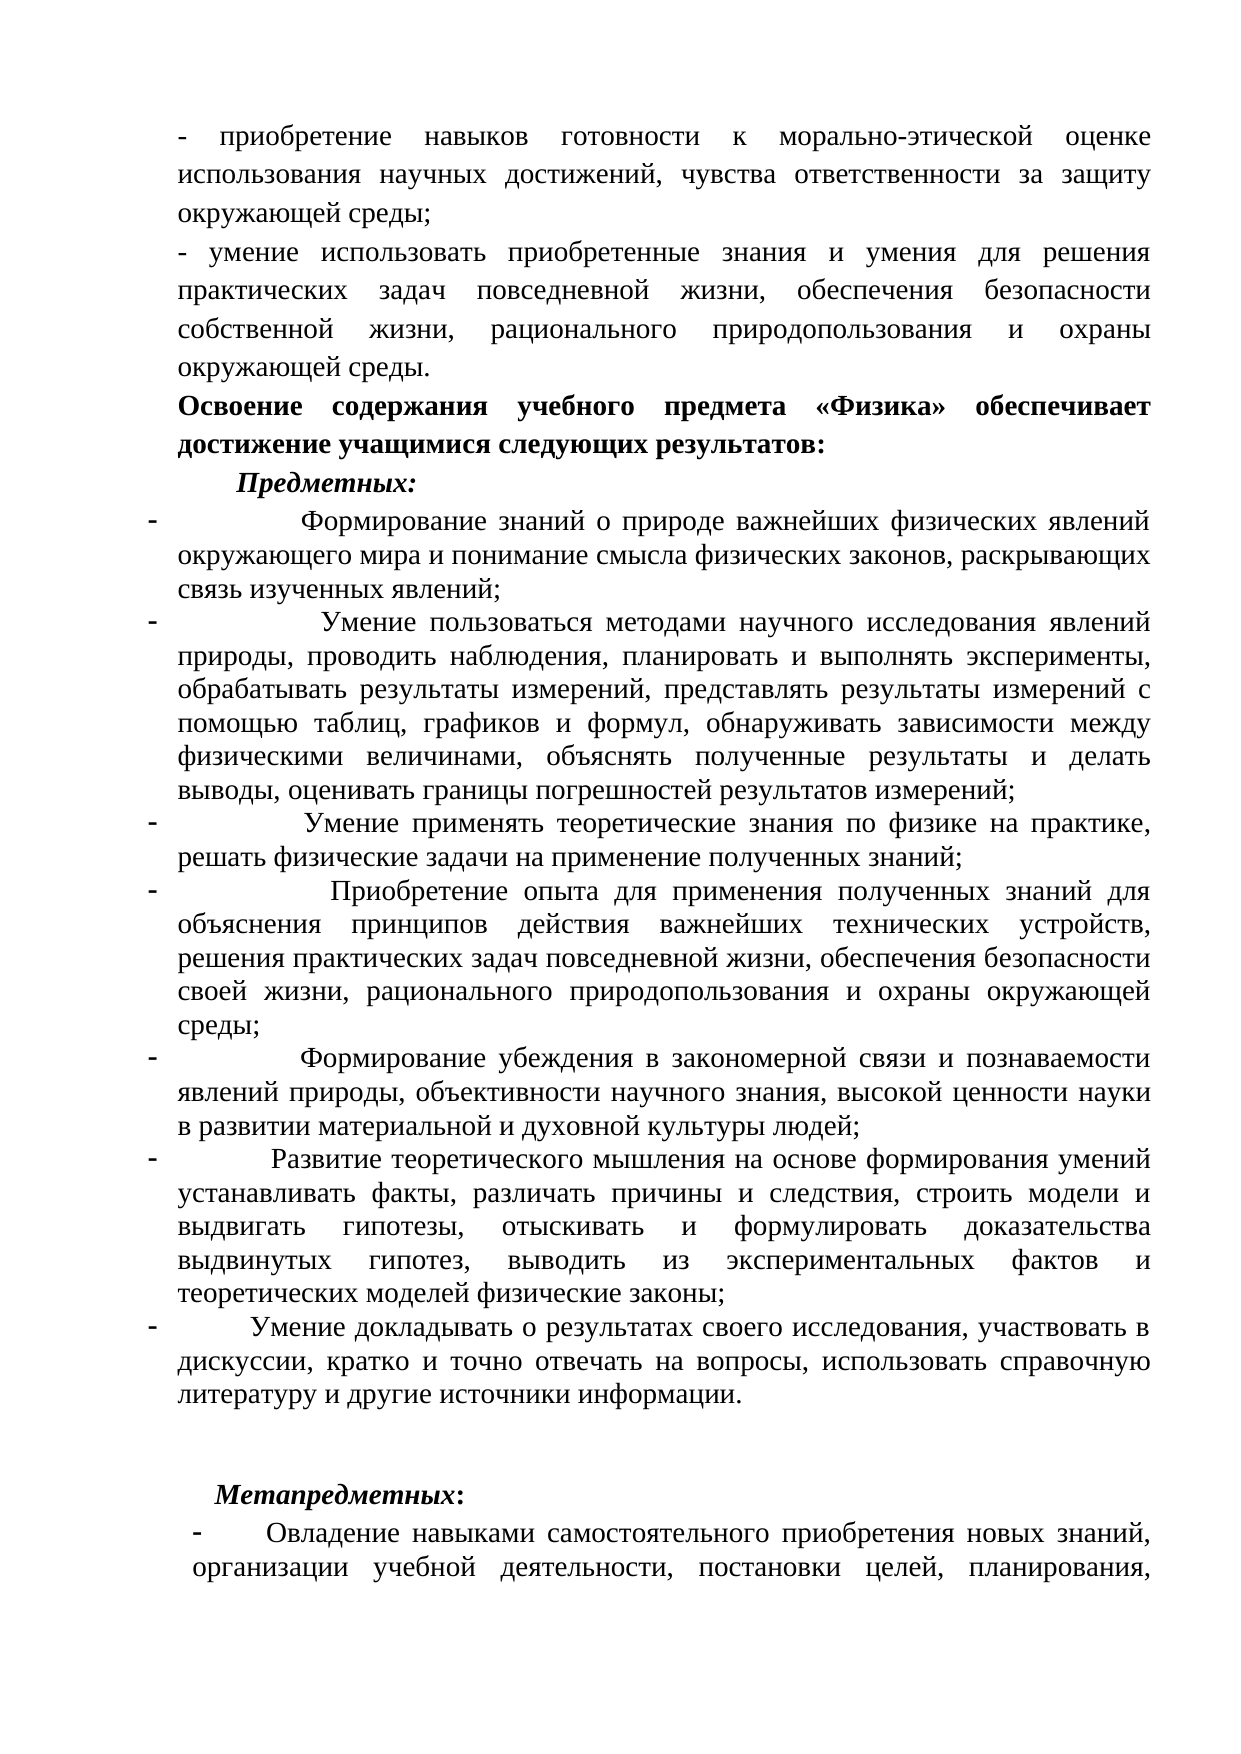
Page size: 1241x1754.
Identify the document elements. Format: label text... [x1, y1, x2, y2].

list Умение пользоваться методами научного исследования явлений природы, проводить наблюдения, планировать и выполнять эксперименты, обрабатывать результаты измерений, представлять результаты измерений с помощью таблиц, графиков и формул, обнаруживать зависимости между физическими величинами, объяснять полученные результаты и делать выводы, оценивать границы погрешностей результатов измерений; [148, 604, 1152, 806]
text Предметных: [177, 465, 1152, 498]
list Умение применять теоретические знания по физике на практике, решать физические задачи на применение полученных знаний; [148, 806, 1152, 873]
list Приобретение опыта для применения полученных знаний для объяснения принципов действия важнейших технических устройств, решения практических задач повседневной жизни, обеспечения безопасности своей жизни, рационального природопользования и охраны окружающей среды; [148, 873, 1152, 1041]
list Умение докладывать о результатах своего исследования, участвовать в дискуссии, кратко и точно отвечать на вопросы, использовать справочную литературу и другие источники информации. [148, 1309, 1152, 1410]
text - приобретение навыков готовности к морально-этической оценке использования научных достижений, чувства ответственности за защиту окружающей среды; [177, 118, 1152, 229]
list Развитие теоретического мышления на основе формирования умений устанавливать факты, различать причины и следствия, строить модели и выдвигать гипотезы, отыскивать и формулировать доказательства выдвинутых гипотез, выводить из экспериментальных фактов и теоретических моделей физические законы; [148, 1141, 1152, 1309]
list Формирование знаний о природе важнейших физических явлений окружающего мира и понимание смысла физических законов, раскрывающих связь изученных явлений; [148, 503, 1152, 604]
text Освоение содержания учебного предмета «Физика» обеспечивает достижение учащимися следующих результатов: [177, 388, 1152, 460]
list Формирование убеждения в закономерной связи и познаваемости явлений природы, объективности научного знания, высокой ценности науки в развитии материальной и духовной культуры людей; [148, 1041, 1152, 1141]
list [192, 1516, 1152, 1583]
text - умение использовать приобретенные знания и умения для решения практических задач повседневной жизни, обеспечения безопасности собственной жизни, рационального природопользования и охраны окружающей среды. [177, 234, 1152, 383]
text Метапредметных: [177, 1477, 1152, 1511]
